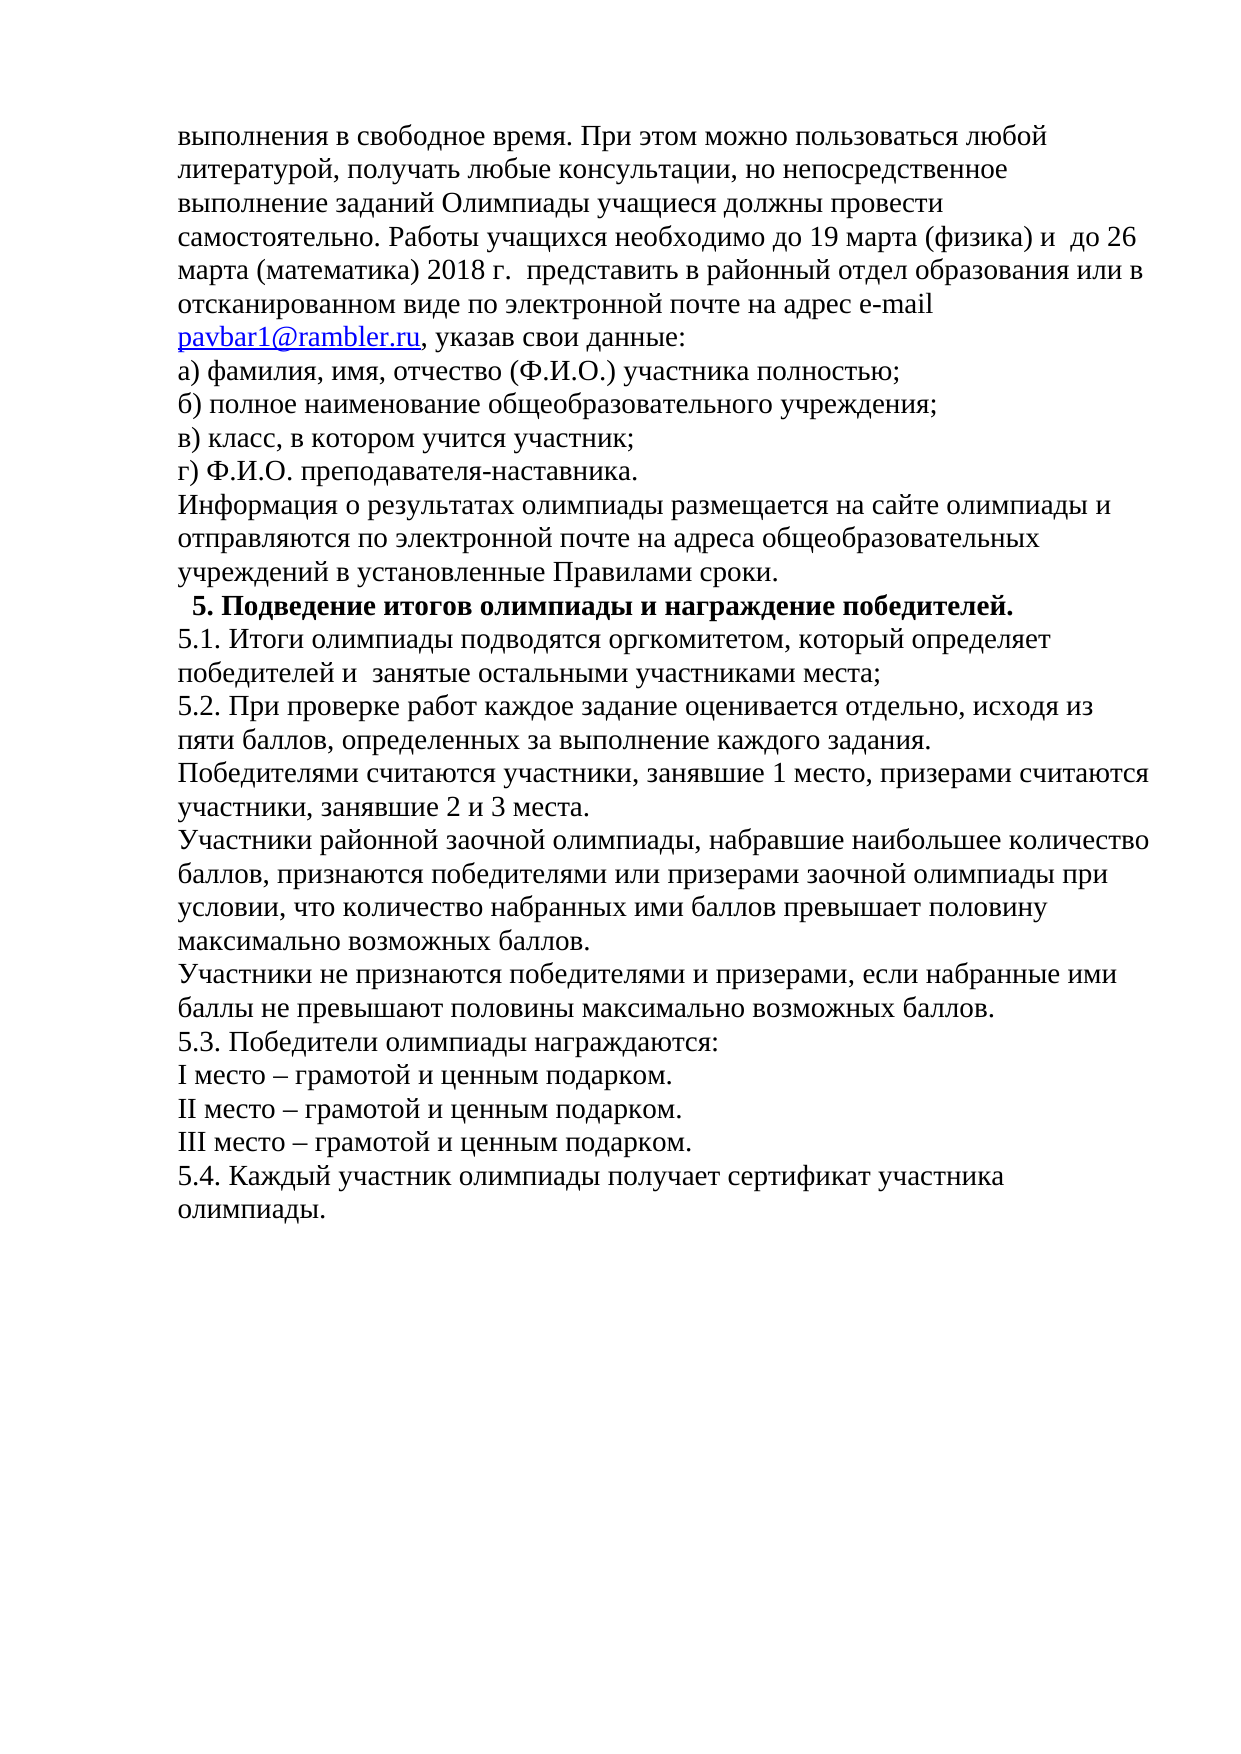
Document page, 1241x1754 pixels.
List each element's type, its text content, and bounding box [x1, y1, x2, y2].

text Победителями считаются участники, занявшие 1 место, призерами считаются участники, занявшие 2 и 3 места. Участники районной заочной олимпиады, набравшие наибольшее количество баллов, признаются победителями или призерами заочной олимпиады при условии, что количество набранных ими баллов превышает половину максимально возможных баллов. [177, 755, 1152, 957]
text г) Ф.И.О. преподавателя-наставника. [177, 453, 1152, 487]
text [177, 118, 1152, 353]
text а) фамилия, имя, отчество (Ф.И.О.) участника полностью; [177, 353, 1152, 386]
text Участники не признаются победителями и призерами, если набранные ими баллы не превышают половины максимально возможных баллов. 5.3. Победители олимпиады награждаются: I место – грамотой и ценным подарком. II место – грамотой и ценным подарком. III место – грамотой и ценным подарком. [177, 957, 1152, 1158]
text 5.1. Итоги олимпиады подводятся оргкомитетом, который определяет победителей и занятые остальными участниками места; 5.2. При проверке работ каждое задание оценивается отдельно, исходя из пяти баллов, определенных за выполнение каждого задания. [177, 621, 1152, 755]
text в) класс, в котором учится участник; [177, 420, 1152, 453]
text 5. Подведение итогов олимпиады и награждение победителей. [177, 588, 1152, 621]
text 5.4. Каждый участник олимпиады получает сертификат участника олимпиады. [177, 1158, 1152, 1225]
text Информация о результатах олимпиады размещается на сайте олимпиады и отправляются по электронной почте на адреса общеобразовательных учреждений в установленные Правилами сроки. [177, 487, 1152, 588]
text б) полное наименование общеобразовательного учреждения; [177, 386, 1152, 420]
